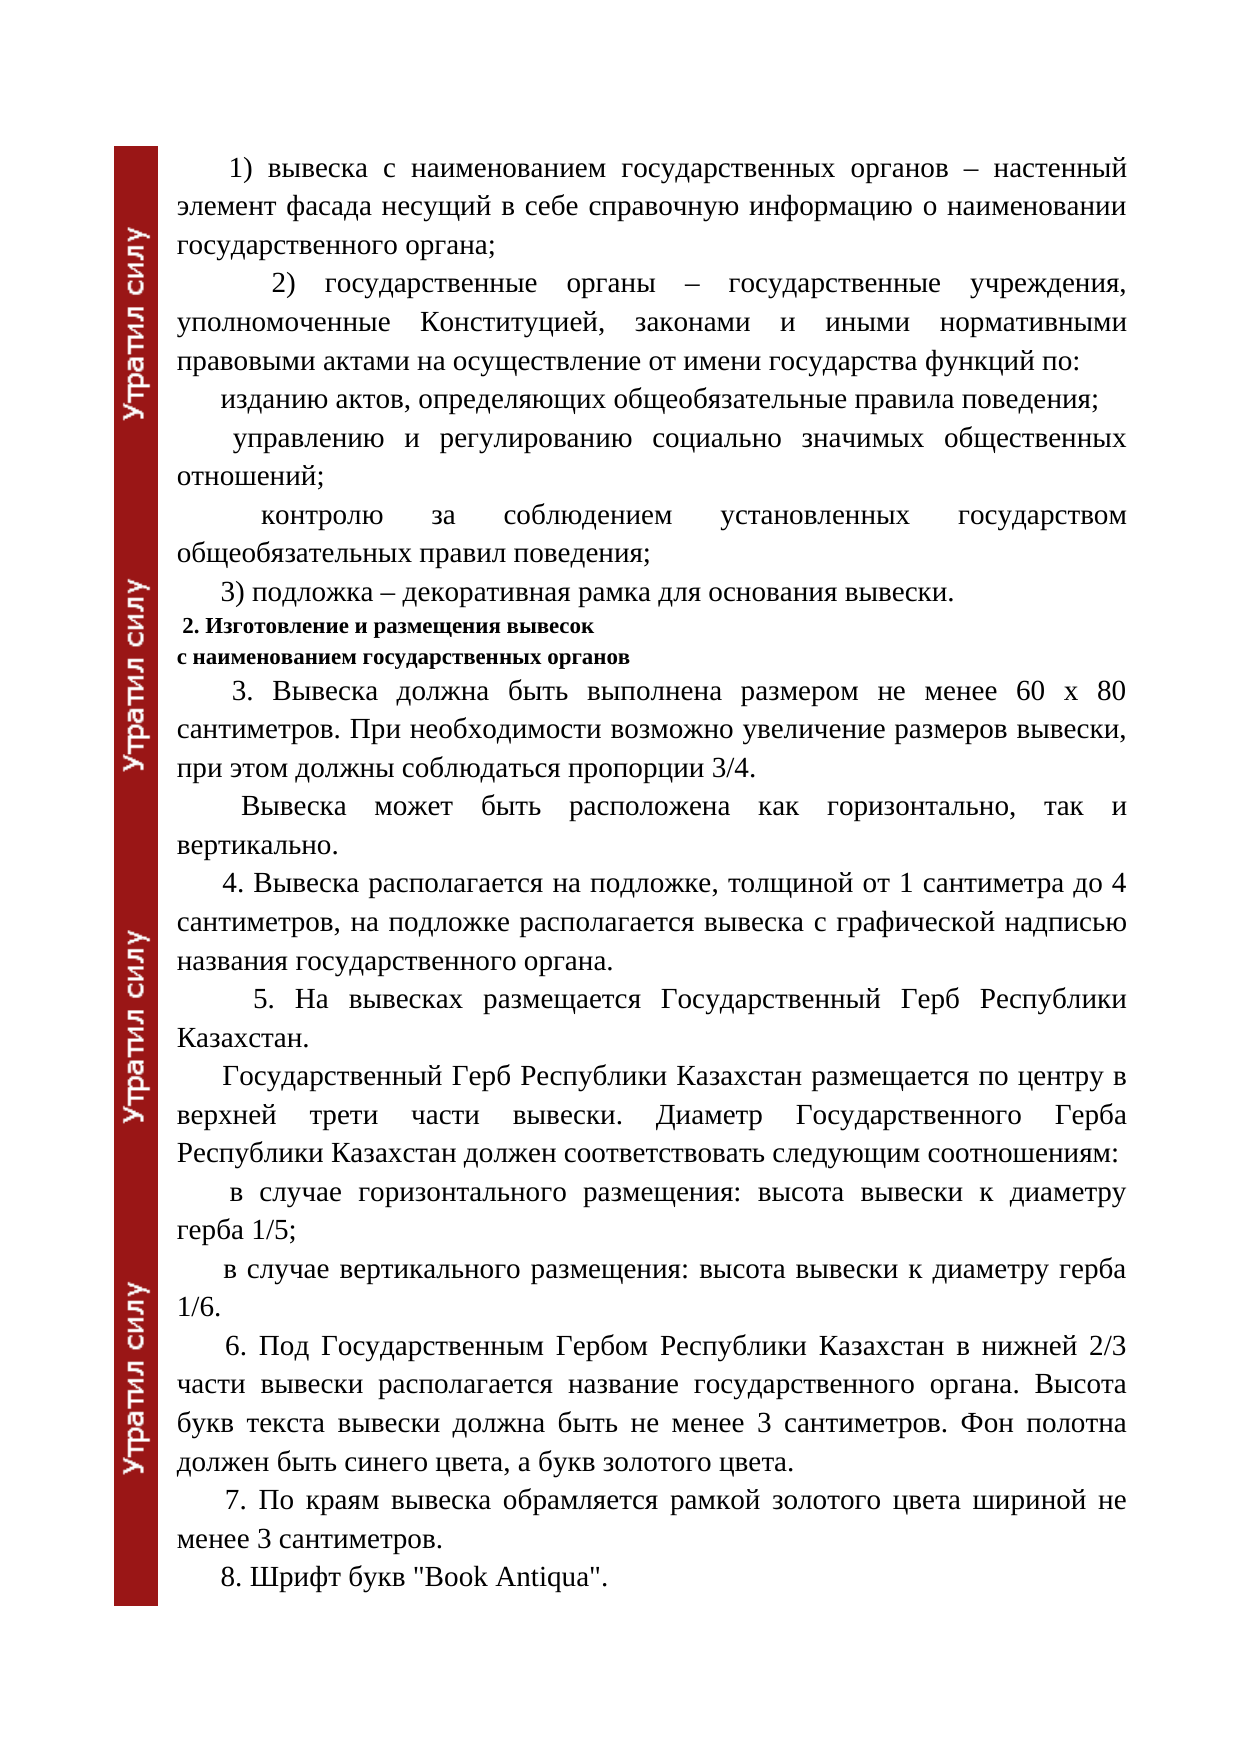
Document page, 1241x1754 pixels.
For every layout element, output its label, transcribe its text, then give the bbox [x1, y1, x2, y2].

picture [114, 569, 158, 574]
text управлению и регулированию социально значимых общественных отношений; [112, 420, 1128, 492]
picture [114, 1323, 158, 1328]
picture [114, 1246, 158, 1251]
text в случае горизонтального размещения: высота вывески к диаметру герба 1/5; [112, 1174, 1128, 1246]
picture [114, 1554, 158, 1559]
picture [114, 861, 158, 866]
picture [114, 376, 158, 381]
picture [114, 783, 158, 788]
text 1) вывеска с наименованием государственных органов – настенный элемент фасада несущий в себе справочную информацию о наименовании государственного органа; [112, 150, 1128, 261]
text 5. На вывесках размещается Государственный Герб Республики Казахстан. [112, 981, 1128, 1053]
text 3) подложка – декоративная рамка для основания вывески. [112, 574, 1128, 607]
picture [114, 415, 158, 420]
picture [114, 261, 158, 266]
text в случае вертикального размещения: высота вывески к диаметру герба 1/6. [112, 1251, 1128, 1323]
text 7. По краям вывеска обрамляется рамкой золотого цвета шириной не менее 3 сантиметров. [112, 1482, 1128, 1554]
text 2. Изготовление и размещения вывесок с наименованием государственных органов [112, 612, 1128, 669]
text изданию актов, определяющих общеобязательные правила поведения; [112, 381, 1128, 415]
picture [114, 1593, 158, 1606]
picture [114, 976, 158, 981]
picture [114, 1169, 158, 1174]
picture [114, 146, 158, 150]
text Государственный Герб Республики Казахстан размещается по центру в верхней трети части вывески. Диаметр Государственного Герба Республики Казахстан должен соответствовать следующим соотношениям: [112, 1058, 1128, 1169]
text 4. Вывеска располагается на подложке, толщиной от 1 сантиметра до 4 сантиметров, на подложке располагается вывеска с графической надписью названия государственного органа. [112, 866, 1128, 976]
picture [114, 1477, 158, 1482]
picture [114, 669, 158, 673]
picture [114, 607, 158, 612]
text контролю за соблюдением установленных государством общеобязательных правил поведения; [112, 497, 1128, 569]
text 3. Вывеска должна быть выполнена размером не менее 60 х 80 сантиметров. При необходимости возможно увеличение размеров вывески, при этом должны соблюдаться пропорции 3/4. [112, 673, 1128, 783]
text 2) государственные органы – государственные учреждения, уполномоченные Конституцией, законами и иными нормативными правовыми актами на осуществление от имени государства функций по: [112, 266, 1128, 376]
picture [114, 1053, 158, 1058]
text Вывеска может быть расположена как горизонтально, так и вертикально. [112, 788, 1128, 861]
picture [114, 492, 158, 497]
text 8. Шрифт букв "Book Antiqua". [112, 1559, 1128, 1593]
text 6. Под Государственным Гербом Республики Казахстан в нижней 2/3 части вывески располагается название государственного органа. Высота букв текста вывески должна быть не менее 3 сантиметров. Фон полотна должен быть синего цвета, а букв золотого цвета. [112, 1328, 1128, 1477]
